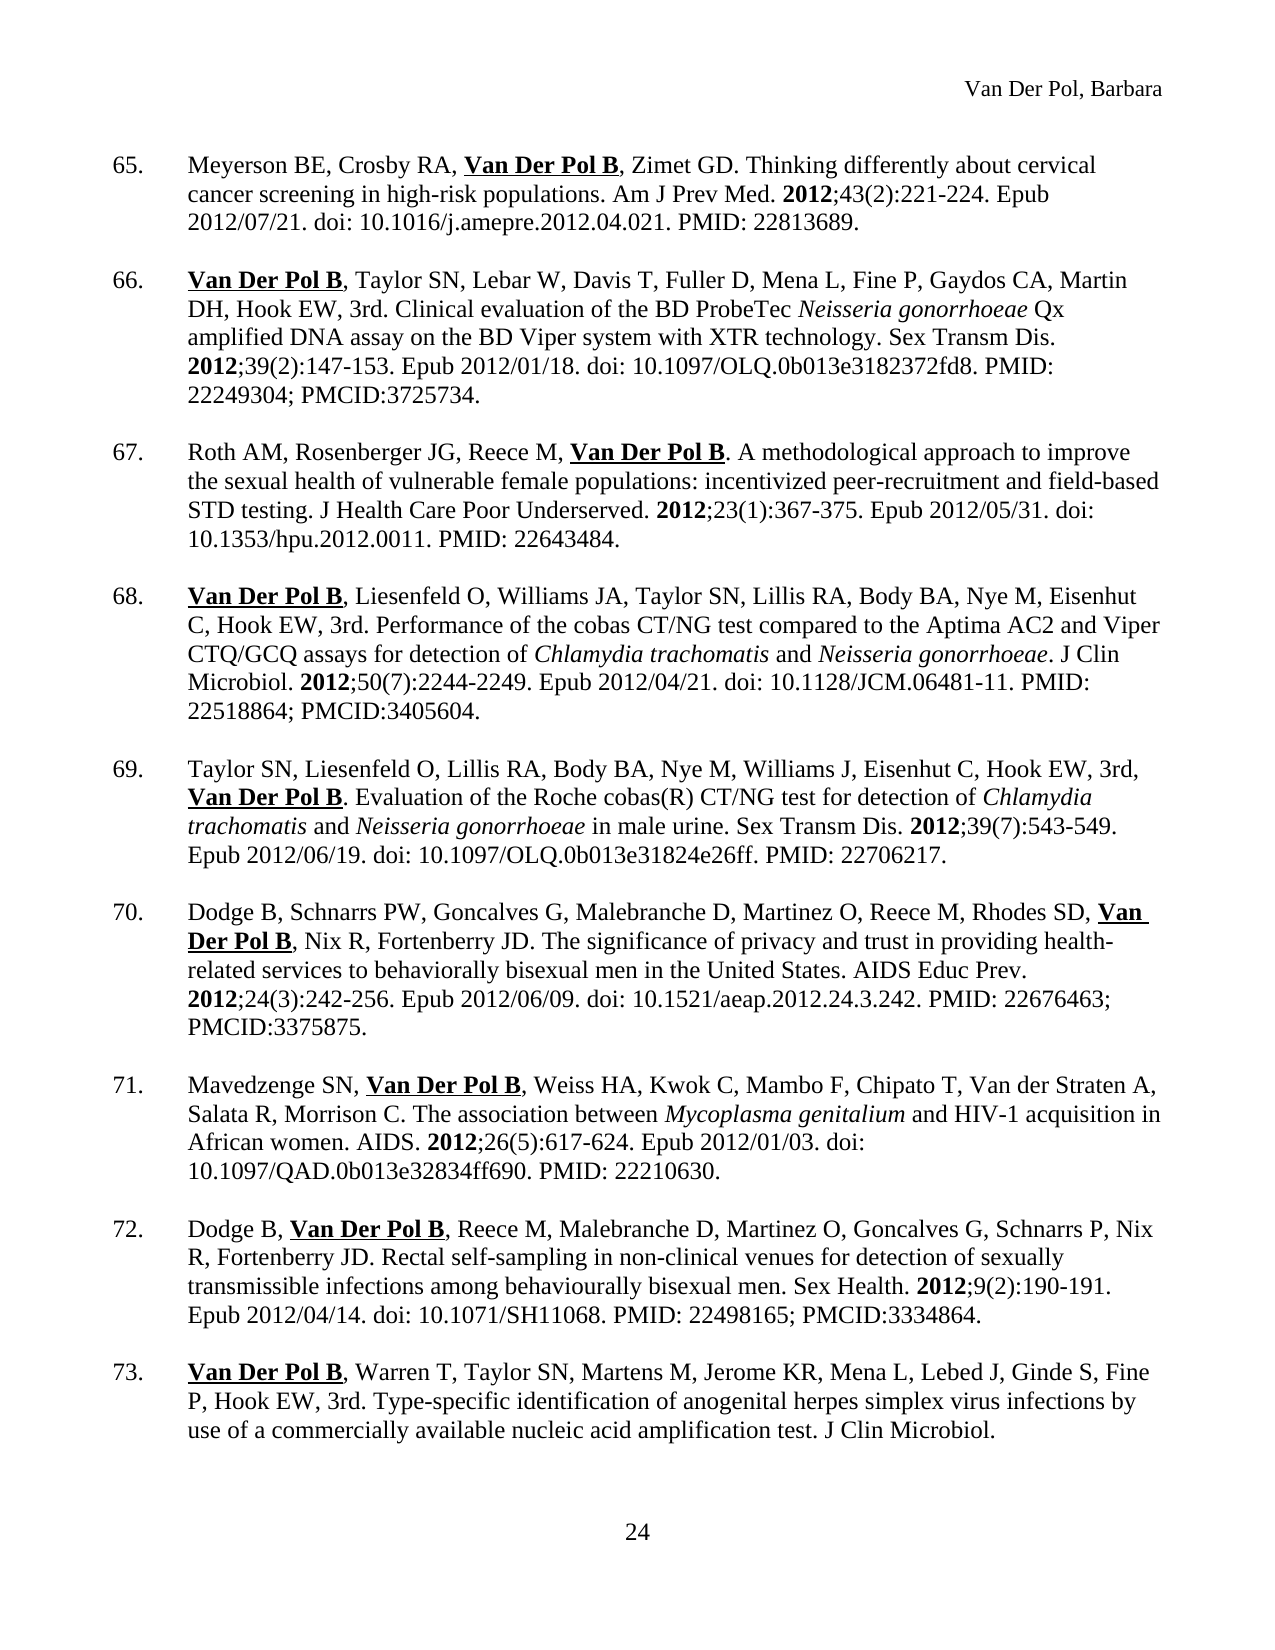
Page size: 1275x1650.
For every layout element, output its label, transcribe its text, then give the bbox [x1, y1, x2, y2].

list Van Der Pol B, Liesenfeld O, Williams JA, Taylor SN, Lillis RA, Body BA, Nye M, Eisenhut C, Hook EW, 3rd. Performance of the cobas CT/NG test compared to the Aptima AC2 and Viper CTQ/GCQ assays for detection of Chlamydia trachomatis and Neisseria gonorrhoeae. J Clin Microbiol. 2012;50(7):2244-2249. Epub 2012/04/21. doi: 10.1128/JCM.06481-11. PMID: 22518864; PMCID:3405604. [112, 581, 1162, 725]
list Roth AM, Rosenberger JG, Reece M, Van Der Pol B. A methodological approach to improve the sexual health of vulnerable female populations: incentivized peer-recruitment and field-based STD testing. J Health Care Poor Underserved. 2012;23(1):367-375. Epub 2012/05/31. doi: 10.1353/hpu.2012.0011. PMID: 22643484. [112, 437, 1162, 552]
list Mavedzenge SN, Van Der Pol B, Weiss HA, Kwok C, Mambo F, Chipato T, Van der Straten A, Salata R, Morrison C. The association between Mycoplasma genitalium and HIV-1 acquisition in African women. AIDS. 2012;26(5):617-624. Epub 2012/01/03. doi: 10.1097/QAD.0b013e32834ff690. PMID: 22210630. [112, 1070, 1162, 1185]
list Taylor SN, Liesenfeld O, Lillis RA, Body BA, Nye M, Williams J, Eisenhut C, Hook EW, 3rd, Van Der Pol B. Evaluation of the Roche cobas(R) CT/NG test for detection of Chlamydia trachomatis and Neisseria gonorrhoeae in male urine. Sex Transm Dis. 2012;39(7):543-549. Epub 2012/06/19. doi: 10.1097/OLQ.0b013e31824e26ff. PMID: 22706217. [112, 754, 1162, 869]
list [112, 1357, 1162, 1444]
list Dodge B, Van Der Pol B, Reece M, Malebranche D, Martinez O, Goncalves G, Schnarrs P, Nix R, Fortenberry JD. Rectal self-sampling in non-clinical venues for detection of sexually transmissible infections among behaviourally bisexual men. Sex Health. 2012;9(2):190-191. Epub 2012/04/14. doi: 10.1071/SH11068. PMID: 22498165; PMCID:3334864. [112, 1214, 1162, 1329]
list Meyerson BE, Crosby RA, Van Der Pol B, Zimet GD. Thinking differently about cervical cancer screening in high-risk populations. Am J Prev Med. 2012;43(2):221-224. Epub 2012/07/21. doi: 10.1016/j.amepre.2012.04.021. PMID: 22813689. [112, 150, 1162, 236]
list Dodge B, Schnarrs PW, Goncalves G, Malebranche D, Martinez O, Reece M, Rhodes SD, Van Der Pol B, Nix R, Fortenberry JD. The significance of privacy and trust in providing health-related services to behaviorally bisexual men in the United States. AIDS Educ Prev. 2012;24(3):242-256. Epub 2012/06/09. doi: 10.1521/aeap.2012.24.3.242. PMID: 22676463; PMCID:3375875. [112, 897, 1162, 1041]
list Van Der Pol B, Taylor SN, Lebar W, Davis T, Fuller D, Mena L, Fine P, Gaydos CA, Martin DH, Hook EW, 3rd. Clinical evaluation of the BD ProbeTec Neisseria gonorrhoeae Qx amplified DNA assay on the BD Viper system with XTR technology. Sex Transm Dis. 2012;39(2):147-153. Epub 2012/01/18. doi: 10.1097/OLQ.0b013e3182372fd8. PMID: 22249304; PMCID:3725734. [112, 265, 1162, 409]
